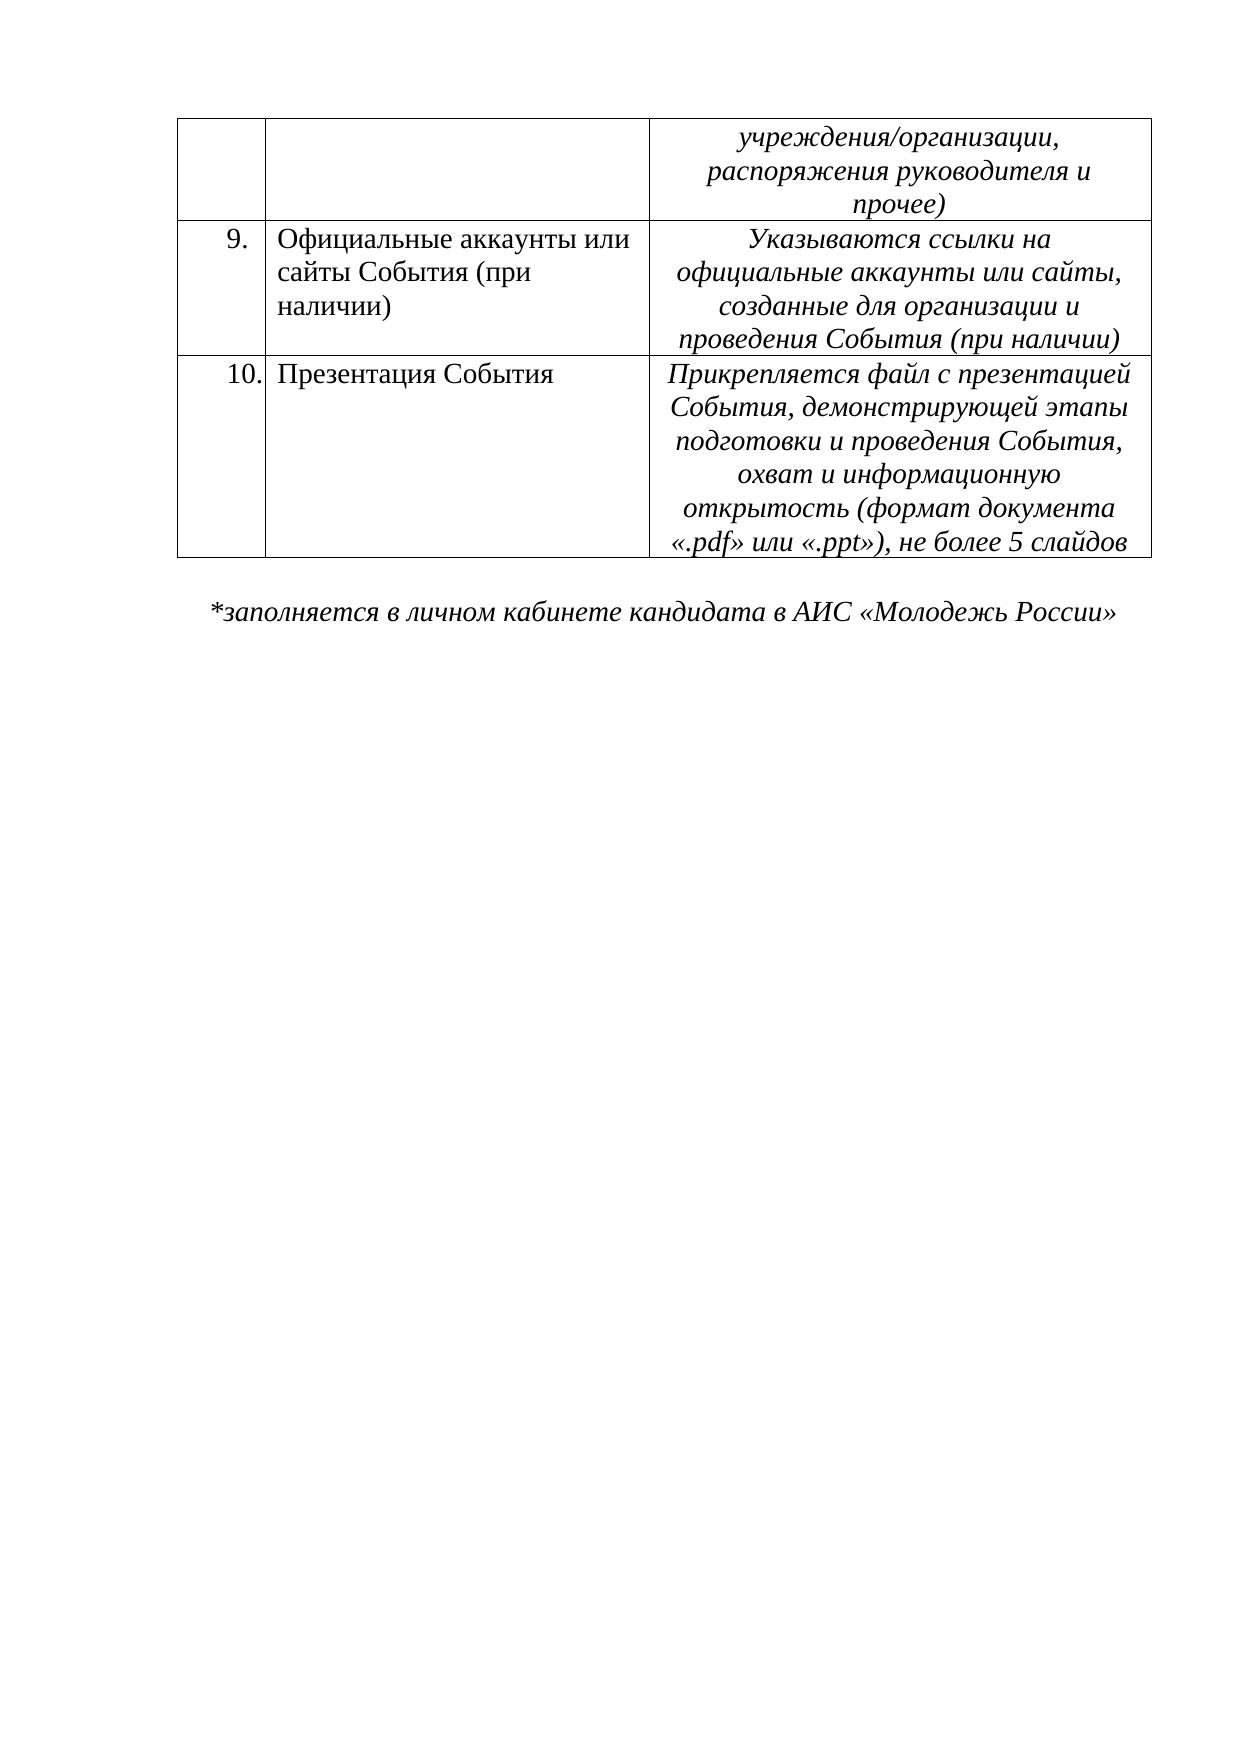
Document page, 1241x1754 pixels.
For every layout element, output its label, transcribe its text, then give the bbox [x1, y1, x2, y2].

table_cell [178, 356, 265, 557]
table_cell Презентация События [266, 356, 649, 557]
table_cell [178, 221, 265, 355]
table_cell Указываются ссылки на официальные аккаунты или сайты, созданные для организации и проведения События (при наличии) [650, 221, 1151, 355]
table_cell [650, 119, 1151, 220]
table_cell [266, 119, 649, 220]
table_cell Прикрепляется файл с презентацией События, демонстрирующей этапы подготовки и проведения События, охват и информационную открытость (формат документа «.pdf» или «.ppt»), не более 5 слайдов [650, 356, 1151, 557]
text *заполняется в личном кабинете кандидата в АИС «Молодежь России» [177, 594, 1152, 628]
table_cell Официальные аккаунты или сайты События (при наличии) [266, 221, 649, 355]
table_cell [178, 119, 265, 220]
